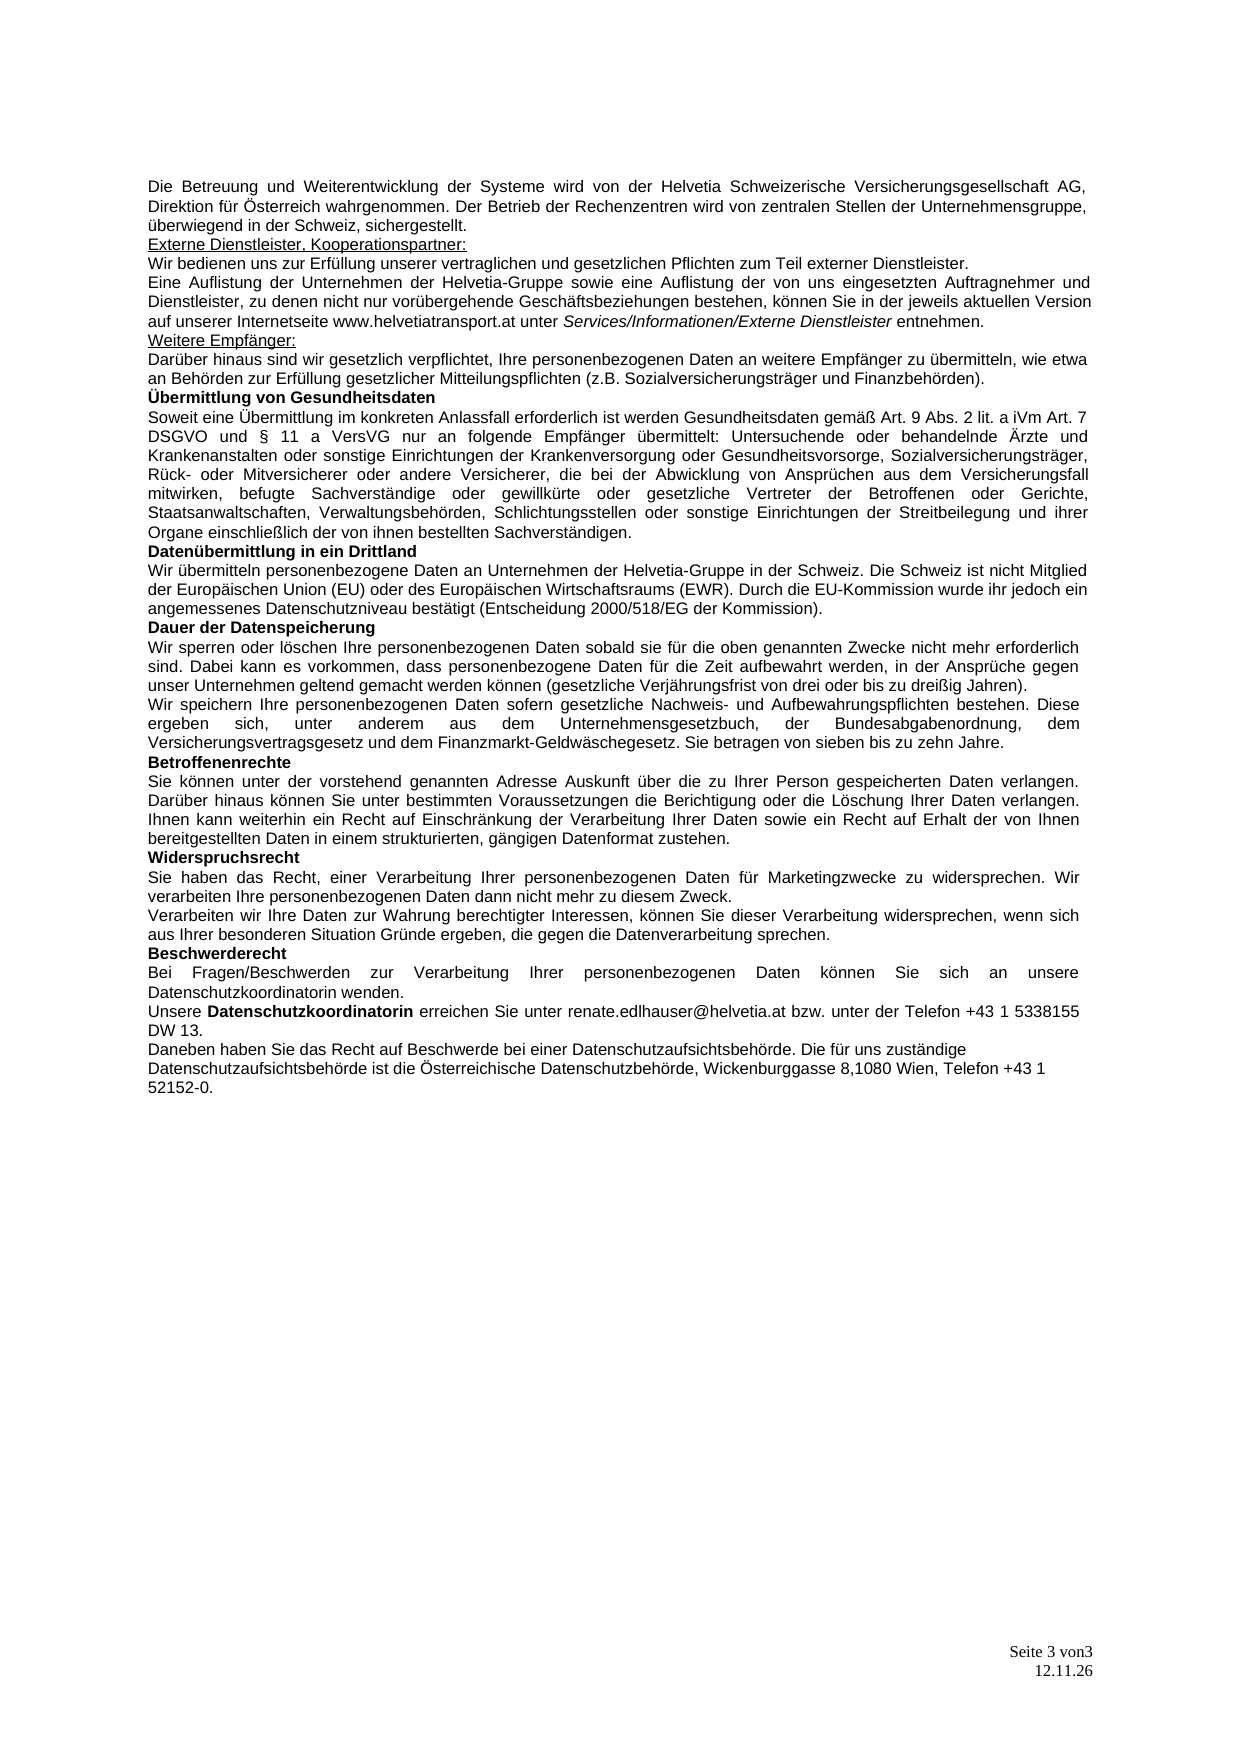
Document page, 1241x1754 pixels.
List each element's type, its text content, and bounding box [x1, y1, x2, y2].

text Beschwerderecht [148, 944, 1092, 963]
text Widerspruchsrecht [148, 848, 1092, 867]
text Betroffenenrechte [148, 752, 1092, 772]
text Daneben haben Sie das Recht auf Beschwerde bei einer Datenschutzaufsichtsbehörde. Die für uns zuständige Datenschutzaufsichtsbehörde ist die Österreichische Datenschutzbehörde, Wickenburggasse 8,1080 Wien, Telefon +43 1 52152-0. [148, 1040, 1092, 1097]
text Sie haben das Recht, einer Verarbeitung Ihrer personenbezogenen Daten für Marketingzwecke zu widersprechen. Wir verarbeiten Ihre personenbezogenen Daten dann nicht mehr zu diesem Zweck. [148, 867, 1081, 906]
text Darüber hinaus sind wir gesetzlich verpflichtet, Ihre personenbezogenen Daten an weitere Empfänger zu übermitteln, wie etwa an Behörden zur Erfüllung gesetzlicher Mitteilungspflichten (z.B. Sozialversicherungsträger und Finanzbehörden). [148, 350, 1088, 388]
text Wir speichern Ihre personenbezogenen Daten sofern gesetzliche Nachweis- und Aufbewahrungspflichten bestehen. Diese ergeben sich, unter anderem aus dem Unternehmensgesetzbuch, der Bundesabgabenordnung, dem Versicherungsvertragsgesetz und dem Finanzmarkt-Geldwäschegesetz. Sie betragen von sieben bis zu zehn Jahre. [148, 695, 1081, 752]
text Sie können unter der vorstehend genannten Adresse Auskunft über die zu Ihrer Person gespeicherten Daten verlangen. Darüber hinaus können Sie unter bestimmten Voraussetzungen die Berichtigung oder die Löschung Ihrer Daten verlangen. Ihnen kann weiterhin ein Recht auf Einschränkung der Verarbeitung Ihrer Daten sowie ein Recht auf Erhalt der von Ihnen bereitgestellten Daten in einem strukturierten, gängigen Datenformat zustehen. [148, 772, 1081, 848]
text Verarbeiten wir Ihre Daten zur Wahrung berechtigter Interessen, können Sie dieser Verarbeitung widersprechen, wenn sich aus Ihrer besonderen Situation Gründe ergeben, die gegen die Datenverarbeitung sprechen. [148, 906, 1080, 944]
text Wir bedienen uns zur Erfüllung unserer vertraglichen und gesetzlichen Pflichten zum Teil externer Dienstleister. [148, 254, 1092, 273]
text Weitere Empfänger: [148, 331, 1092, 350]
text Wir sperren oder löschen Ihre personenbezogenen Daten sobald sie für die oben genannten Zwecke nicht mehr erforderlich sind. Dabei kann es vorkommen, dass personenbezogene Daten für die Zeit aufbewahrt werden, in der Ansprüche gegen unser Unternehmen geltend gemacht werden können (gesetzliche Verjährungsfrist von drei oder bis zu dreißig Jahren). [148, 637, 1081, 695]
text Wir übermitteln personenbezogene Daten an Unternehmen der Helvetia-Gruppe in der Schweiz. Die Schweiz ist nicht Mitglied der Europäischen Union (EU) oder des Europäischen Wirtschaftsraums (EWR). Durch die EU-Kommission wurde ihr jedoch ein angemessenes Datenschutzniveau bestätigt (Entscheidung 2000/518/EG der Kommission). [148, 561, 1088, 618]
text Eine Auflistung der Unternehmen der Helvetia-Gruppe sowie eine Auflistung der von uns eingesetzten Auftragnehmer und Dienstleister, zu denen nicht nur vorübergehende Geschäftsbeziehungen bestehen, können Sie in der jeweils aktuellen Version auf unserer Internetseite www.helvetiatransport.at unter Services/Informationen/Externe Dienstleister entnehmen. [148, 273, 1092, 331]
text Externe Dienstleister, Kooperationspartner: [148, 235, 1092, 254]
text Soweit eine Übermittlung im konkreten Anlassfall erforderlich ist werden Gesundheitsdaten gemäß Art. 9 Abs. 2 lit. a iVm Art. 7 DSGVO und § 11 a VersVG nur an folgende Empfänger übermittelt: Untersuchende oder behandelnde Ärzte und Krankenanstalten oder sonstige Einrichtungen der Krankenversorgung oder Gesundheitsvorsorge, Sozialversicherungsträger, Rück- oder Mitversicherer oder andere Versicherer, die bei der Abwicklung von Ansprüchen aus dem Versicherungsfall mitwirken, befugte Sachverständige oder gewillkürte oder gesetzliche Vertreter der Betroffenen oder Gerichte, Staatsanwaltschaften, Verwaltungsbehörden, Schlichtungsstellen oder sonstige Einrichtungen der Streitbeilegung und ihrer Organe einschließlich der von ihnen bestellten Sachverständigen. [148, 407, 1089, 542]
text Die Betreuung und Weiterentwicklung der Systeme wird von der Helvetia Schweizerische Versicherungsgesellschaft AG, Direktion für Österreich wahrgenommen. Der Betrieb der Rechenzentren wird von zentralen Stellen der Unternehmensgruppe, überwiegend in der Schweiz, sichergestellt. [148, 177, 1088, 235]
text Unsere Datenschutzkoordinatorin erreichen Sie unter renate.edlhauser@helvetia.at bzw. unter der Telefon +43 1 5338155 DW 13. [148, 1002, 1081, 1040]
text Bei Fragen/Beschwerden zur Verarbeitung Ihrer personenbezogenen Daten können Sie sich an unsere Datenschutzkoordinatorin wenden. [148, 963, 1080, 1002]
text Datenübermittlung in ein Drittland [148, 542, 1092, 561]
text Übermittlung von Gesundheitsdaten [148, 388, 1092, 407]
text Dauer der Datenspeicherung [148, 618, 1088, 637]
